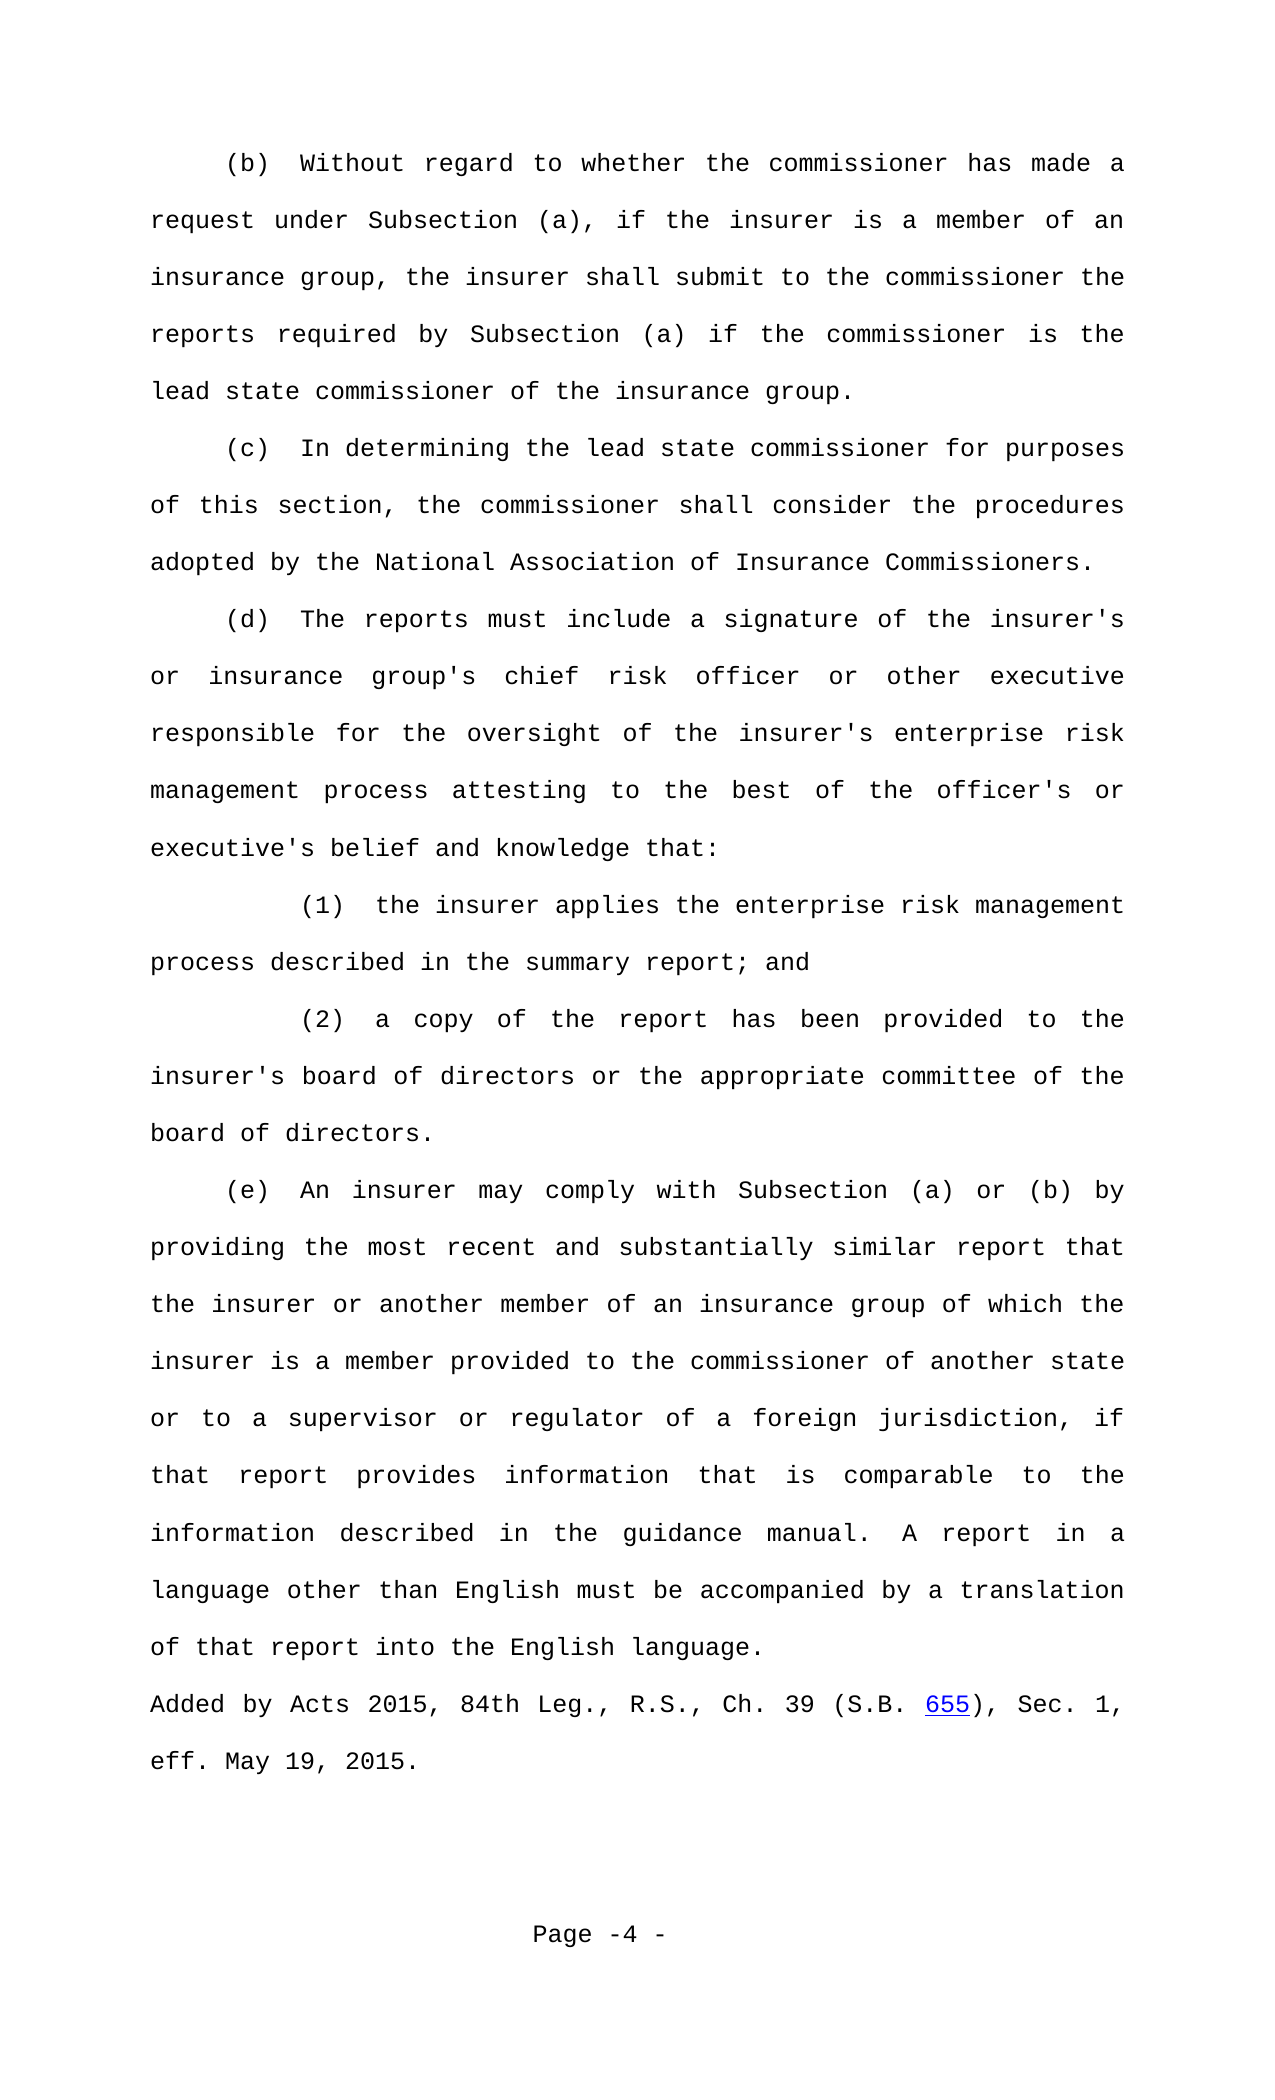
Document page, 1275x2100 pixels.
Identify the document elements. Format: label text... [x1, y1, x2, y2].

text Added by Acts 2015, 84th Leg., R.S., Ch. 39 (S.B. 655), Sec. 1, eff. May 19, 2015. [150, 1691, 1125, 1777]
text (e) An insurer may comply with Subsection (a) or (b) by providing the most recent and substantially similar report that the insurer or another member of an insurance group of which the insurer is a member provided to the commissioner of another state or to a supervisor or regulator of a foreign jurisdiction, if that report provides information that is comparable to the information described in the guidance manual. A report in a language other than English must be accompanied by a translation of that report into the English language. [150, 1177, 1125, 1663]
text (2) a copy of the report has been provided to the insurer's board of directors or the appropriate committee of the board of directors. [150, 1006, 1125, 1149]
text (1) the insurer applies the enterprise risk management process described in the summary report; and [150, 892, 1125, 978]
text (c) In determining the lead state commissioner for purposes of this section, the commissioner shall consider the procedures adopted by the National Association of Insurance Commissioners. [150, 435, 1125, 578]
text (d) The reports must include a signature of the insurer's or insurance group's chief risk officer or other executive responsible for the oversight of the insurer's enterprise risk management process attesting to the best of the officer's or executive's belief and knowledge that: [150, 607, 1125, 863]
text (b) Without regard to whether the commissioner has made a request under Subsection (a), if the insurer is a member of an insurance group, the insurer shall submit to the commissioner the reports required by Subsection (a) if the commissioner is the lead state commissioner of the insurance group. [150, 150, 1125, 407]
